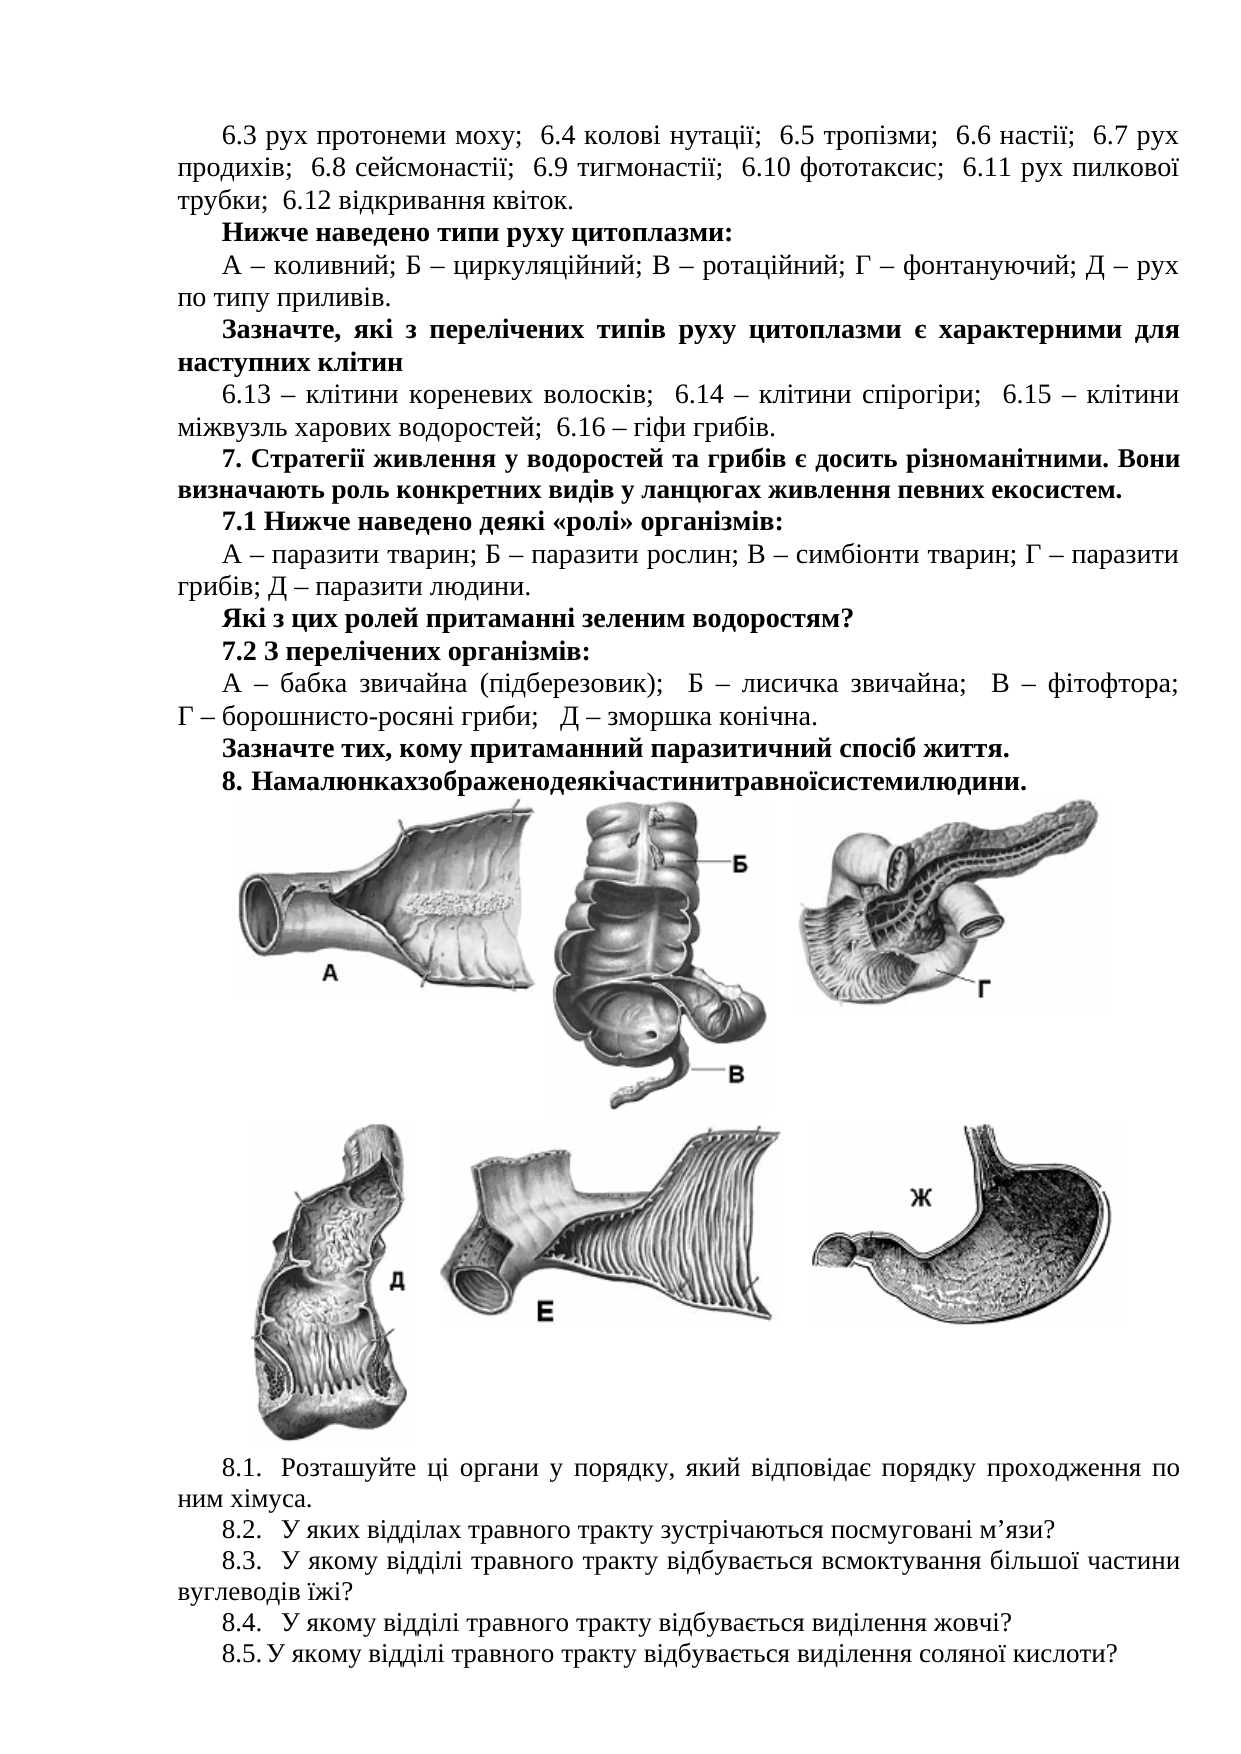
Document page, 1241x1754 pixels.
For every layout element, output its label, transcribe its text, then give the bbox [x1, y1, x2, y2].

list А – бабка звичайна (підберезовик); Б – лисичка звичайна; В – фітофтора; Г – борошнисто-росяні гриби; Д – зморшка конічна. [177, 666, 1181, 731]
picture [221, 796, 1212, 1451]
list А – коливний; Б – циркуляційний; В – ротаційний; Г – фонтануючий; Д – рух по типу приливів. [177, 248, 1181, 312]
list У яких відділах травного тракту зустрічаються посмуговані м’язи? [177, 1513, 1181, 1544]
list Зазначте, які з перелічених типів руху цитоплазми є характерними для наступних клітин [177, 312, 1181, 377]
list Розташуйте ці органи у порядку, який відповідає порядку проходження по ним хімуса. [177, 1451, 1181, 1513]
list У якому відділі травного тракту відбувається виділення жовчі? [177, 1606, 1181, 1637]
list У якому відділі травного тракту відбувається виділення соляної кислоти? [177, 1637, 1181, 1669]
list 7.1 Нижче наведено деякі «ролі» організмів: [177, 504, 1181, 537]
list 6.3 рух протонеми моху; 6.4 колові нутації; 6.5 тропізми; 6.6 настії; 6.7 рух продихів; 6.8 сейсмонастії; 6.9 тигмонастії; 6.10 фототаксис; 6.11 рух пилкової трубки; 6.12 відкривання квіток. [177, 118, 1181, 215]
list 6.13 – клітини кореневих волосків; 6.14 – клітини спірогіри; 6.15 – клітини міжвузль харових водоростей; 6.16 – гіфи грибів. [177, 377, 1181, 442]
list Які з цих ролей притаманні зеленим водоростям? [177, 602, 1181, 634]
list 7.2 З перелічених організмів: [177, 634, 1181, 666]
list Зазначте тих, кому притаманний паразитичний спосіб життя. [177, 731, 1181, 763]
list 7. Стратегії живлення у водоростей та грибів є досить різноманітними. Вони визначають роль конкретних видів у ланцюгах живлення певних екосистем. [177, 442, 1181, 504]
list Нижче наведено типи руху цитоплазми: [177, 215, 1181, 248]
list Намалюнкахзображенодеякічастинитравноїсистемилюдини. [177, 763, 1181, 796]
list У якому відділі травного тракту відбувається всмоктування більшої частини вуглеводів їжі? [177, 1544, 1181, 1606]
list А – паразити тварин; Б – паразити рослин; В – симбіонти тварин; Г – паразити грибів; Д – паразити людини. [177, 537, 1181, 602]
